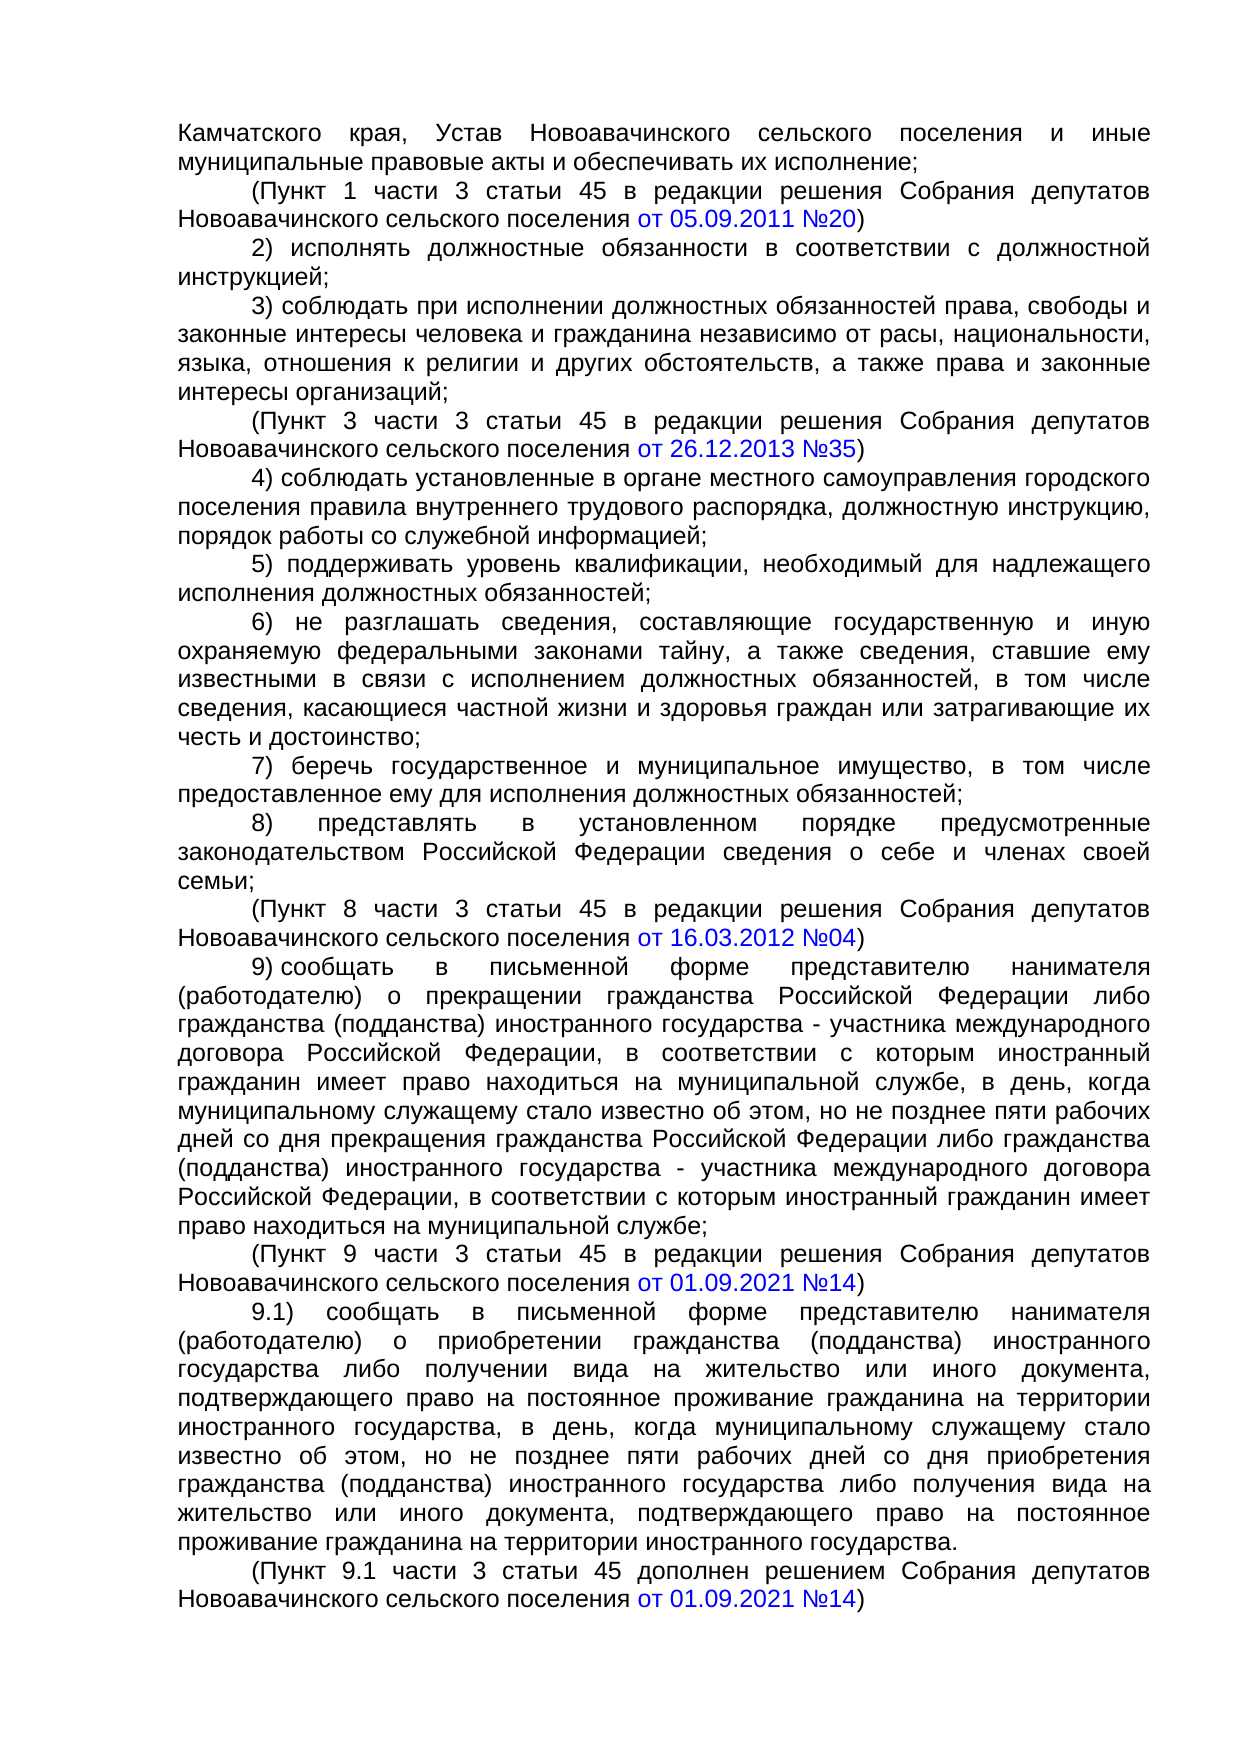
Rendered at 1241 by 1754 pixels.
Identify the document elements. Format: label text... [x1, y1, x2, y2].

text 5) поддерживать уровень квалификации, необходимый для надлежащего исполнения должностных обязанностей; [177, 549, 1152, 607]
text 6) не разглашать сведения, составляющие государственную и иную охраняемую федеральными законами тайну, а также сведения, ставшие ему известными в связи с исполнением должностных обязанностей, в том числе сведения, касающиеся частной жизни и здоровья граждан или затрагивающие их честь и достоинство; [177, 607, 1152, 751]
text (Пункт 3 части 3 статьи 45 в редакции решения Собрания депутатов Новоавачинского сельского поселения от 26.12.2013 №35) [177, 406, 1152, 463]
text 3) соблюдать при исполнении должностных обязанностей права, свободы и законные интересы человека и гражданина независимо от расы, национальности, языка, отношения к религии и других обстоятельств, а также права и законные интересы организаций; [177, 291, 1152, 406]
text 9.1) сообщать в письменной форме представителю нанимателя (работодателю) о приобретении гражданства (подданства) иностранного государства либо получении вида на жительство или иного документа, подтверждающего право на постоянное проживание гражданина на территории иностранного государства, в день, когда муниципальному служащему стало известно об этом, но не позднее пяти рабочих дней со дня приобретения гражданства (подданства) иностранного государства либо получения вида на жительство или иного документа, подтверждающего право на постоянное проживание гражданина на территории иностранного государства. [177, 1297, 1152, 1556]
text 9) сообщать в письменной форме представителю нанимателя (работодателю) о прекращении гражданства Российской Федерации либо гражданства (подданства) иностранного государства - участника международного договора Российской Федерации, в соответствии с которым иностранный гражданин имеет право находиться на муниципальной службе, в день, когда муниципальному служащему стало известно об этом, но не позднее пяти рабочих дней со дня прекращения гражданства Российской Федерации либо гражданства (подданства) иностранного государства - участника международного договора Российской Федерации, в соответствии с которым иностранный гражданин имеет право находиться на муниципальной службе; [177, 952, 1152, 1239]
text (Пункт 9.1 части 3 статьи 45 дополнен решением Собрания депутатов Новоавачинского сельского поселения от 01.09.2021 №14) [177, 1556, 1152, 1613]
text 7) беречь государственное и муниципальное имущество, в том числе предоставленное ему для исполнения должностных обязанностей; [177, 751, 1152, 808]
text 4) соблюдать установленные в органе местного самоуправления городского поселения правила внутреннего трудового распорядка, должностную инструкцию, порядок работы со служебной информацией; [177, 463, 1152, 549]
text (Пункт 9 части 3 статьи 45 в редакции решения Собрания депутатов Новоавачинского сельского поселения от 01.09.2021 №14) [177, 1239, 1152, 1297]
text 2) исполнять должностные обязанности в соответствии с должностной инструкцией; [177, 233, 1152, 291]
text (Пункт 8 части 3 статьи 45 в редакции решения Собрания депутатов Новоавачинского сельского поселения от 16.03.2012 №04) [177, 894, 1152, 952]
text 8) представлять в установленном порядке предусмотренные законодательством Российской Федерации сведения о себе и членах своей семьи; [177, 808, 1152, 894]
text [177, 118, 1152, 176]
text (Пункт 1 части 3 статьи 45 в редакции решения Собрания депутатов Новоавачинского сельского поселения от 05.09.2011 №20) [177, 176, 1152, 233]
